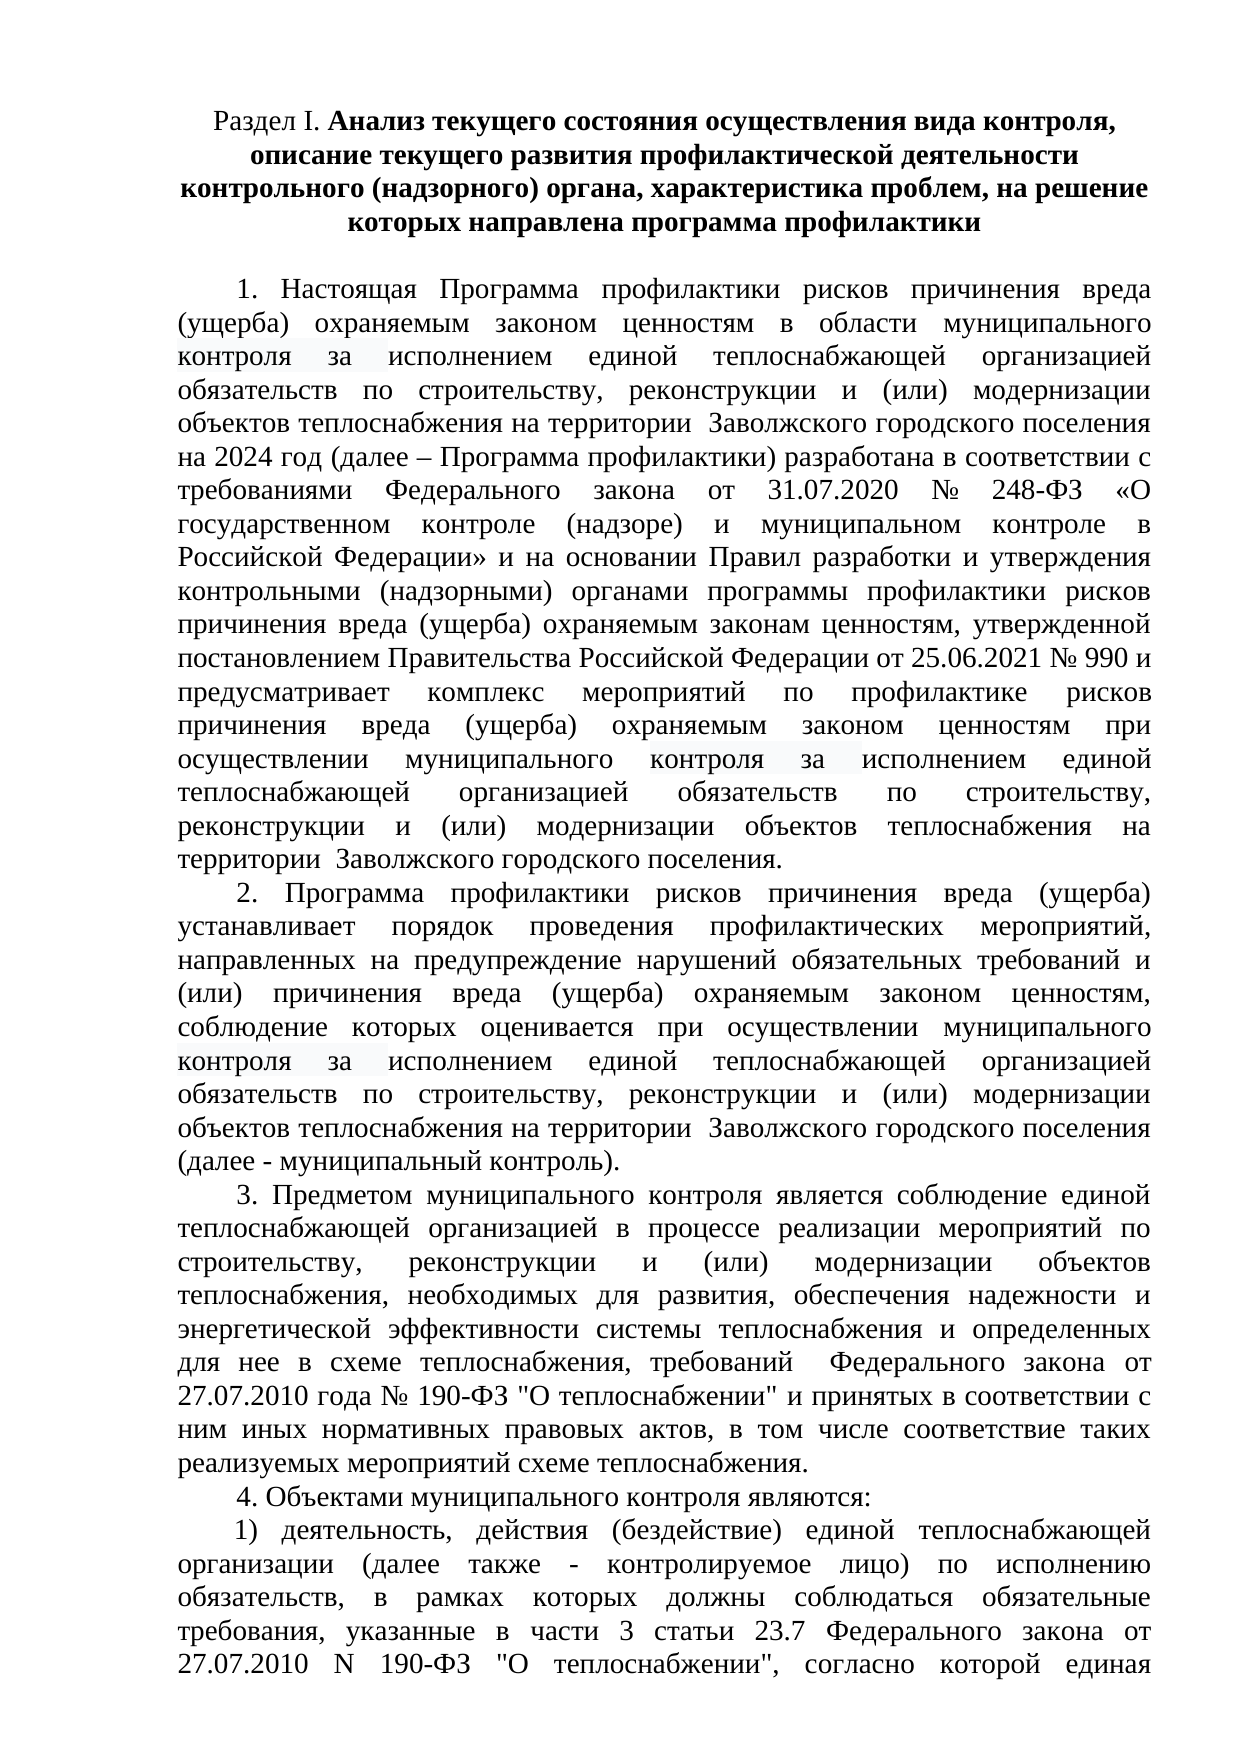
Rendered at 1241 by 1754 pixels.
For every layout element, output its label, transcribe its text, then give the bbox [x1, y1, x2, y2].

text 1. Настоящая Программа профилактики рисков причинения вреда (ущерба) охраняемым законом ценностям в области муниципального контроля за исполнением единой теплоснабжающей организацией обязательств по строительству, реконструкции и (или) модернизации объектов теплоснабжения на территории Заволжского городского поселения на 2024 год (далее – Программа профилактики) разработана в соответствии с требованиями Федерального закона от 31.07.2020 № 248-ФЗ «О государственном контроле (надзоре) и муниципальном контроле в Российской Федерации» и на основании Правил разработки и утверждения контрольными (надзорными) органами программы профилактики рисков причинения вреда (ущерба) охраняемым законам ценностям, утвержденной постановлением Правительства Российской Федерации от 25.06.2021 № 990 и предусматривает комплекс мероприятий по профилактике рисков причинения вреда (ущерба) охраняемым законом ценностям при осуществлении муниципального контроля за исполнением единой теплоснабжающей организацией обязательств по строительству, реконструкции и (или) модернизации объектов теплоснабжения на территории Заволжского городского поселения. [177, 271, 1152, 875]
text Раздел I. Анализ текущего состояния осуществления вида контроля, описание текущего развития профилактической деятельности контрольного (надзорного) органа, характеристика проблем, на решение которых направлена программа профилактики [177, 103, 1152, 238]
text 3. Предметом муниципального контроля является соблюдение единой теплоснабжающей организацией в процессе реализации мероприятий по строительству, реконструкции и (или) модернизации объектов теплоснабжения, необходимых для развития, обеспечения надежности и энергетической эффективности системы теплоснабжения и определенных для нее в схеме теплоснабжения, требований Федерального закона от 27.07.2010 года № 190-ФЗ "О теплоснабжении" и принятых в соответствии с ним иных нормативных правовых актов, в том числе соответствие таких реализуемых мероприятий схеме теплоснабжения. [177, 1177, 1152, 1479]
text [177, 1512, 1152, 1680]
text 4. Объектами муниципального контроля являются: [177, 1479, 1152, 1512]
text 2. Программа профилактики рисков причинения вреда (ущерба) устанавливает порядок проведения профилактических мероприятий, направленных на предупреждение нарушений обязательных требований и (или) причинения вреда (ущерба) охраняемым законом ценностям, соблюдение которых оценивается при осуществлении муниципального контроля за исполнением единой теплоснабжающей организацией обязательств по строительству, реконструкции и (или) модернизации объектов теплоснабжения на территории Заволжского городского поселения (далее - муниципальный контроль). [177, 875, 1152, 1177]
